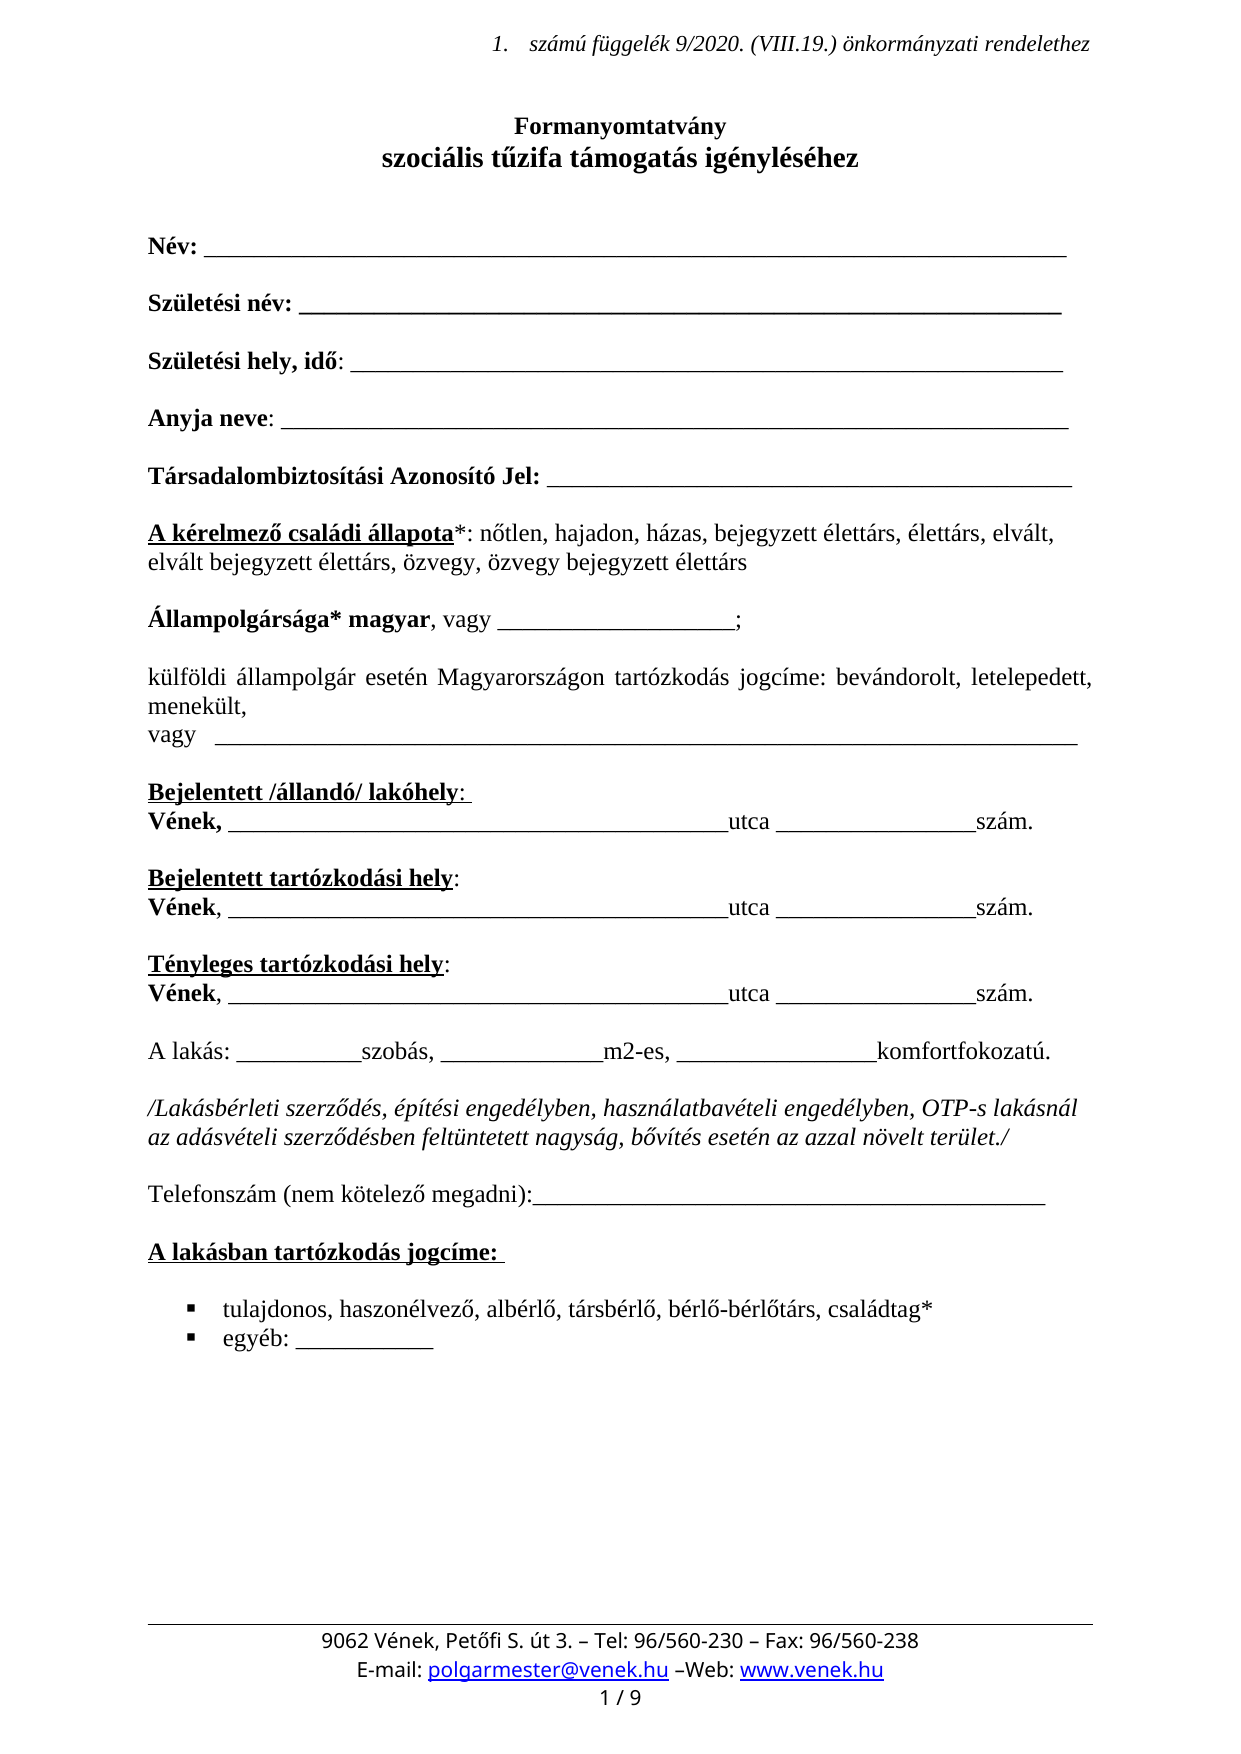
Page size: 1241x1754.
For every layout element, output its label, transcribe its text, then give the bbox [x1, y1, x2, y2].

text Születési név: _____________________________________________________________ [148, 288, 1093, 317]
text A lakásban tartózkodás jogcíme: [148, 1237, 1093, 1266]
text elvált bejegyzett élettárs, özvegy, özvegy bejegyzett élettárs [148, 547, 1093, 576]
text Anyja neve: _______________________________________________________________ [148, 403, 1093, 432]
list egyéb: ___________ [185, 1323, 1093, 1352]
text szociális tűzifa támogatás igényléséhez [148, 140, 1093, 173]
text Születési hely, idő: _________________________________________________________ [148, 346, 1093, 374]
list tulajdonos, haszonélvező, albérlő, társbérlő, bérlő-bérlőtárs, családtag* [185, 1294, 1093, 1323]
text Vének, ________________________________________utca ________________szám. [148, 806, 1093, 834]
text Tényleges tartózkodási hely: [148, 949, 1093, 978]
text Vének, ________________________________________utca ________________szám. [148, 978, 1093, 1007]
text /Lakásbérleti szerződés, építési engedélyben, használatbavételi engedélyben, OTP-s lakásnál az adásvételi szerződésben feltüntetett nagyság, bővítés esetén az azzal növelt terület./ [148, 1093, 1093, 1151]
text A lakás: __________szobás, _____________m2-es, ________________komfortfokozatú. [148, 1036, 1093, 1064]
text Vének, ________________________________________utca ________________szám. [148, 892, 1093, 921]
text Társadalombiztosítási Azonosító Jel: __________________________________________ [148, 461, 1093, 489]
text Név: _____________________________________________________________________ [148, 231, 1093, 259]
text Bejelentett tartózkodási hely: [148, 863, 1093, 892]
text Formanyomtatvány [148, 111, 1093, 140]
text Bejelentett /állandó/ lakóhely: [148, 777, 1093, 806]
text Állampolgársága* magyar, vagy ___________________; [148, 604, 1093, 633]
text A kérelmező családi állapota*: nőtlen, hajadon, házas, bejegyzett élettárs, élettárs, elvált, [148, 518, 1093, 547]
text külföldi állampolgár esetén Magyarországon tartózkodás jogcíme: bevándorolt, letelepedett, menekült, [148, 662, 1093, 719]
text Telefonszám (nem kötelező megadni):_________________________________________ [148, 1179, 1093, 1208]
text vagy _____________________________________________________________________ [148, 719, 1093, 748]
